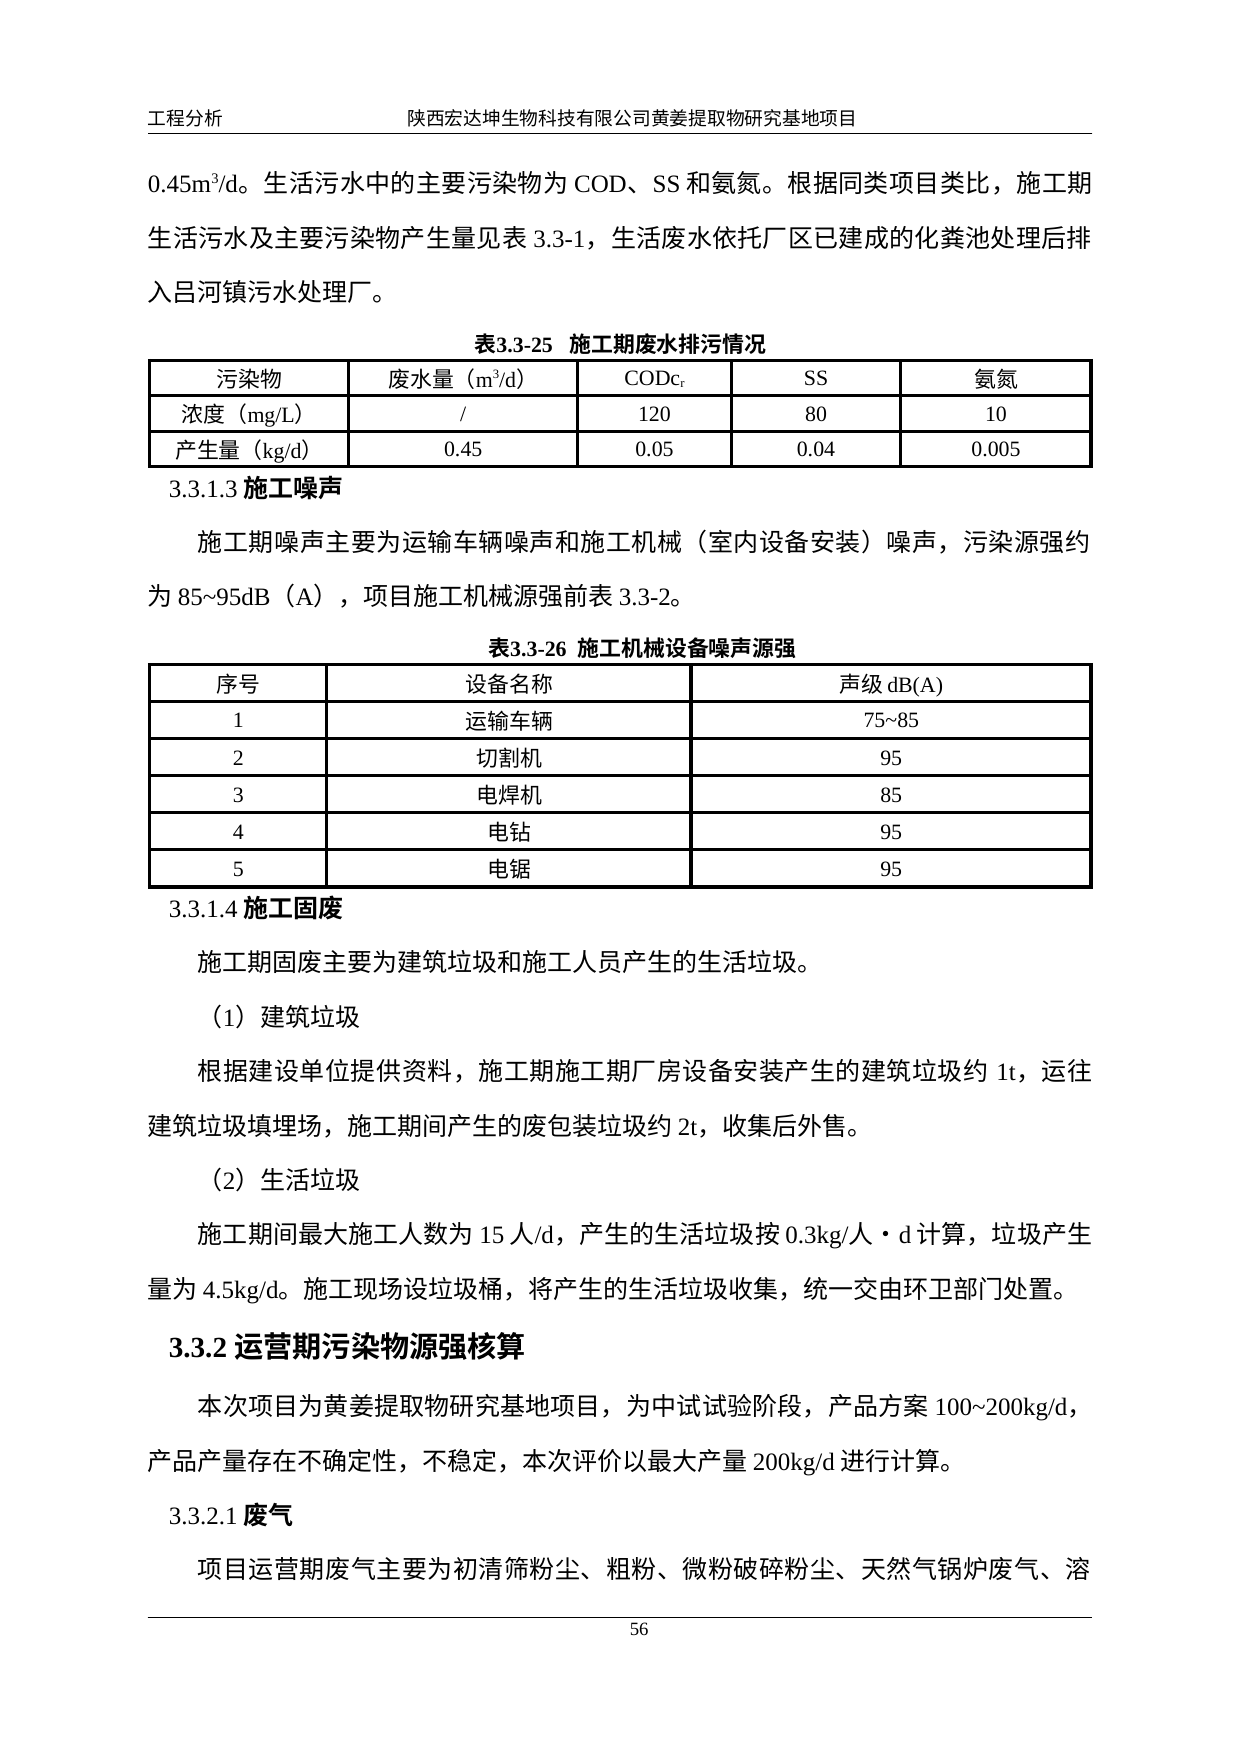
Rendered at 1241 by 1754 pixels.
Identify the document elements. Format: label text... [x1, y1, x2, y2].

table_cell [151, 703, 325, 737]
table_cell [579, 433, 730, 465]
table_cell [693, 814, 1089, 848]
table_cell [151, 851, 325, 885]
text （1）建筑垃圾 [148, 997, 1092, 1033]
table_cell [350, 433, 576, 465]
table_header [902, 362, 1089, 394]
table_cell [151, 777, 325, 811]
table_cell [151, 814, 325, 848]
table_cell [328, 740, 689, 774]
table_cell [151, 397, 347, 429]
text 施工期噪声主要为运输车辆噪声和施工机械（室内设备安装）噪声，污染源强约为85~95dB（A），项目施工机械源强前表3.3-2。 [148, 522, 1092, 613]
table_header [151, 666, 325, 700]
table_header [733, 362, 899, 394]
text （2）生活垃圾 [148, 1160, 1092, 1197]
text 施工期固废主要为建筑垃圾和施工人员产生的生活垃圾。 [148, 943, 1092, 979]
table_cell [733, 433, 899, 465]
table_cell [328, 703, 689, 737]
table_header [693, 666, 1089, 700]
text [148, 1550, 1092, 1586]
text 本次项目为黄姜提取物研究基地项目，为中试试验阶段，产品方案100~200kg/d，产品产量存在不确定性，不稳定，本次评价以最大产量200kg/d进行计算。 [148, 1387, 1092, 1477]
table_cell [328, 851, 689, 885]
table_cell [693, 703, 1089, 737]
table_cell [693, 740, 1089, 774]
subtitle 运营期污染物源强核算 [148, 1323, 1092, 1366]
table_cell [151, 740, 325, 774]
subtitle 施工固废 [148, 889, 1092, 925]
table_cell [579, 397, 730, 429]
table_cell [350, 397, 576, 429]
subtitle 废气 [148, 1496, 1092, 1532]
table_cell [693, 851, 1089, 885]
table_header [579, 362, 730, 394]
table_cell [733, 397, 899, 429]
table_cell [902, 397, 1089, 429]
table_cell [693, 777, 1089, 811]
text 根据建设单位提供资料，施工期施工期厂房设备安装产生的建筑垃圾约1t，运往建筑垃圾填埋场，施工期间产生的废包装垃圾约2t，收集后外售。 [148, 1052, 1092, 1142]
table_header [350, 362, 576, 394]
text 施工期间最大施工人数为15人/d，产生的生活垃圾按0.3kg/人•d计算，垃圾产生量为4.5kg/d。施工现场设垃圾桶，将产生的生活垃圾收集，统一交由环卫部门处置。 [148, 1215, 1092, 1305]
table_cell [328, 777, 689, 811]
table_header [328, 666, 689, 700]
subtitle 施工噪声 [148, 468, 1092, 504]
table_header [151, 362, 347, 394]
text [148, 164, 1092, 309]
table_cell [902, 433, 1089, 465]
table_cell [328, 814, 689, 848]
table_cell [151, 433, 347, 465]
